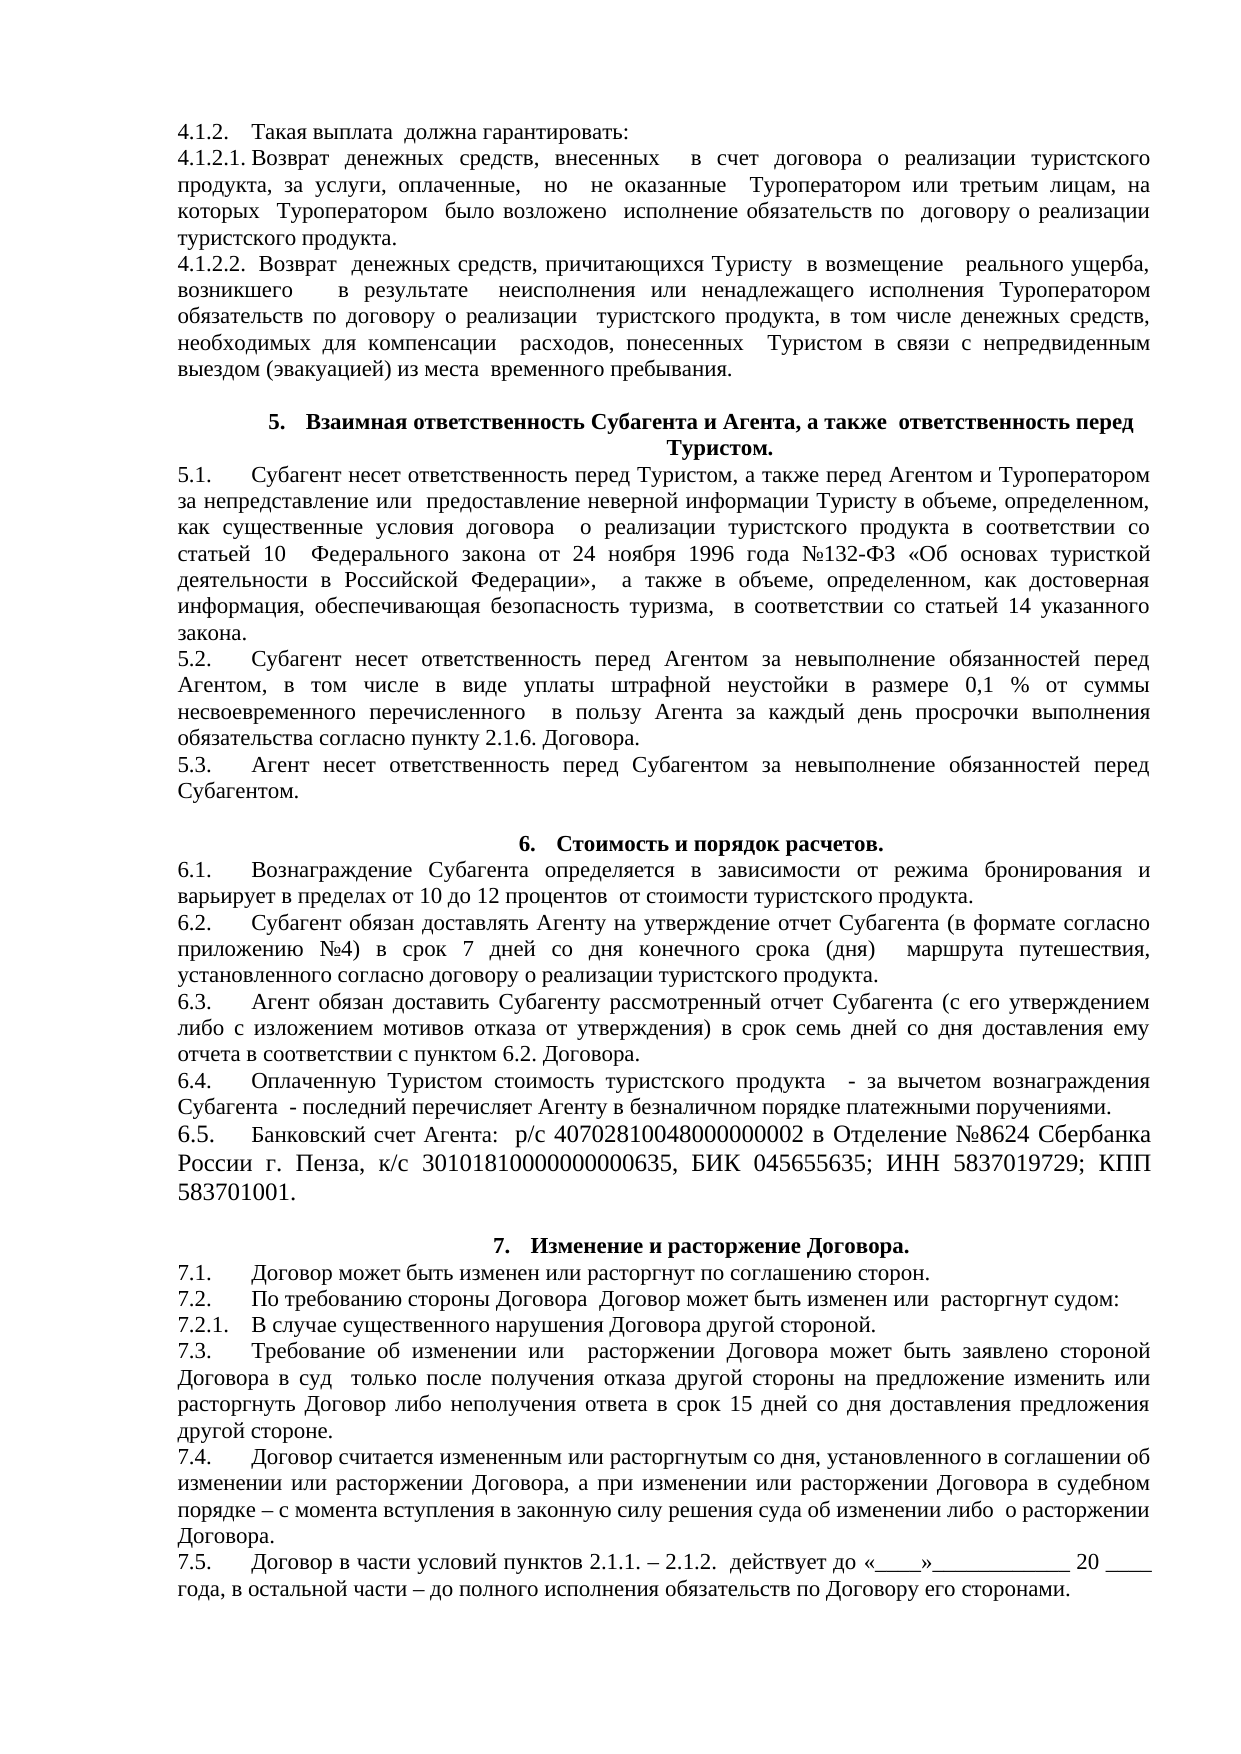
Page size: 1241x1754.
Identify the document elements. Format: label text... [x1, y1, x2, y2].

list В случае существенного нарушения Договора другой стороной. [177, 1311, 1152, 1338]
list Договор может быть изменен или расторгнут по соглашению сторон. [177, 1258, 1152, 1285]
list Субагент обязан доставлять Агенту на утверждение отчет Субагента (в формате согласно приложению №4) в срок 7 дней со дня конечного срока (дня) маршрута путешествия, установленного согласно договору о реализации туристского продукта. [177, 909, 1152, 988]
list Возврат денежных средств, внесенных в счет договора о реализации туристского продукта, за услуги, оплаченные, но не оказанные Туроператором или третьим лицам, на которых Туроператором было возложено исполнение обязательств по договору о реализации туристского продукта. [177, 144, 1152, 250]
list Договор считается измененным или расторгнутым со дня, установленного в соглашении об изменении или расторжении Договора, а при изменении или расторжении Договора в судебном порядке – с момента вступления в законную силу решения суда об изменении либо о расторжении Договора. [177, 1443, 1152, 1548]
list Агент несет ответственность перед Субагентом за невыполнение обязанностей перед Субагентом. [177, 751, 1152, 803]
list Агент обязан доставить Субагенту рассмотренный отчет Субагента (с его утверждением либо с изложением мотивов отказа от утверждения) в срок семь дней со дня доставления ему отчета в соответствии с пунктом 6.2. Договора. [177, 988, 1152, 1067]
list Субагент несет ответственность перед Туристом, а также перед Агентом и Туроператором за непредставление или предоставление неверной информации Туристу в объеме, определенном, как существенные условия договора о реализации туристского продукта в соответствии со статьей 10 Федерального закона от 24 ноября 1996 года №132-ФЗ «Об основах туристкой деятельности в Российской Федерации», а также в объеме, определенном, как достоверная информация, обеспечивающая безопасность туризма, в соответствии со статьей 14 указанного закона. [177, 461, 1152, 645]
list Взаимная ответственность Субагента и Агента, а также ответственность перед Туристом. [251, 408, 1152, 461]
list Изменение и расторжение Договора. [251, 1232, 1152, 1258]
list Субагент несет ответственность перед Агентом за невыполнение обязанностей перед Агентом, в том числе в виде уплаты штрафной неустойки в размере 0,1 % от суммы несвоевременного перечисленного в пользу Агента за каждый день просрочки выполнения обязательства согласно пункту 2.1.6. Договора. [177, 645, 1152, 751]
list Стоимость и порядок расчетов. [251, 830, 1152, 856]
list Оплаченную Туристом стоимость туристского продукта - за вычетом вознаграждения Субагента - последний перечисляет Агенту в безналичном порядке платежными поручениями. [177, 1067, 1152, 1119]
list По требованию стороны Договора Договор может быть изменен или расторгнут судом: [177, 1285, 1152, 1311]
list Банковский счет Агента: р/с 40702810048000000002 в Отделение №8624 Сбербанка России г. Пенза, к/с 30101810000000000635, БИК 045655635; ИНН 5837019729; КПП 583701001. [177, 1119, 1152, 1206]
list Договор в части условий пунктов 2.1.1. – 2.1.2. действует до «____»____________ 20 ____ года, в остальной части – до полного исполнения обязательств по Договору его сторонами. [177, 1548, 1152, 1601]
list Вознаграждение Субагента определяется в зависимости от режима бронирования и варьирует в пределах от 10 до 12 процентов от стоимости туристского продукта. [177, 856, 1152, 909]
list Такая выплата должна гарантировать: [177, 118, 1152, 144]
list Требование об изменении или расторжении Договора может быть заявлено стороной Договора в суд только после получения отказа другой стороны на предложение изменить или расторгнуть Договор либо неполучения ответа в срок 15 дней со дня доставления предложения другой стороне. [177, 1338, 1152, 1443]
list Возврат денежных средств, причитающихся Туристу в возмещение реального ущерба, возникшего в результате неисполнения или ненадлежащего исполнения Туроператором обязательств по договору о реализации туристского продукта, в том числе денежных средств, необходимых для компенсации расходов, понесенных Туристом в связи с непредвиденным выездом (эвакуацией) из места временного пребывания. [177, 250, 1152, 382]
